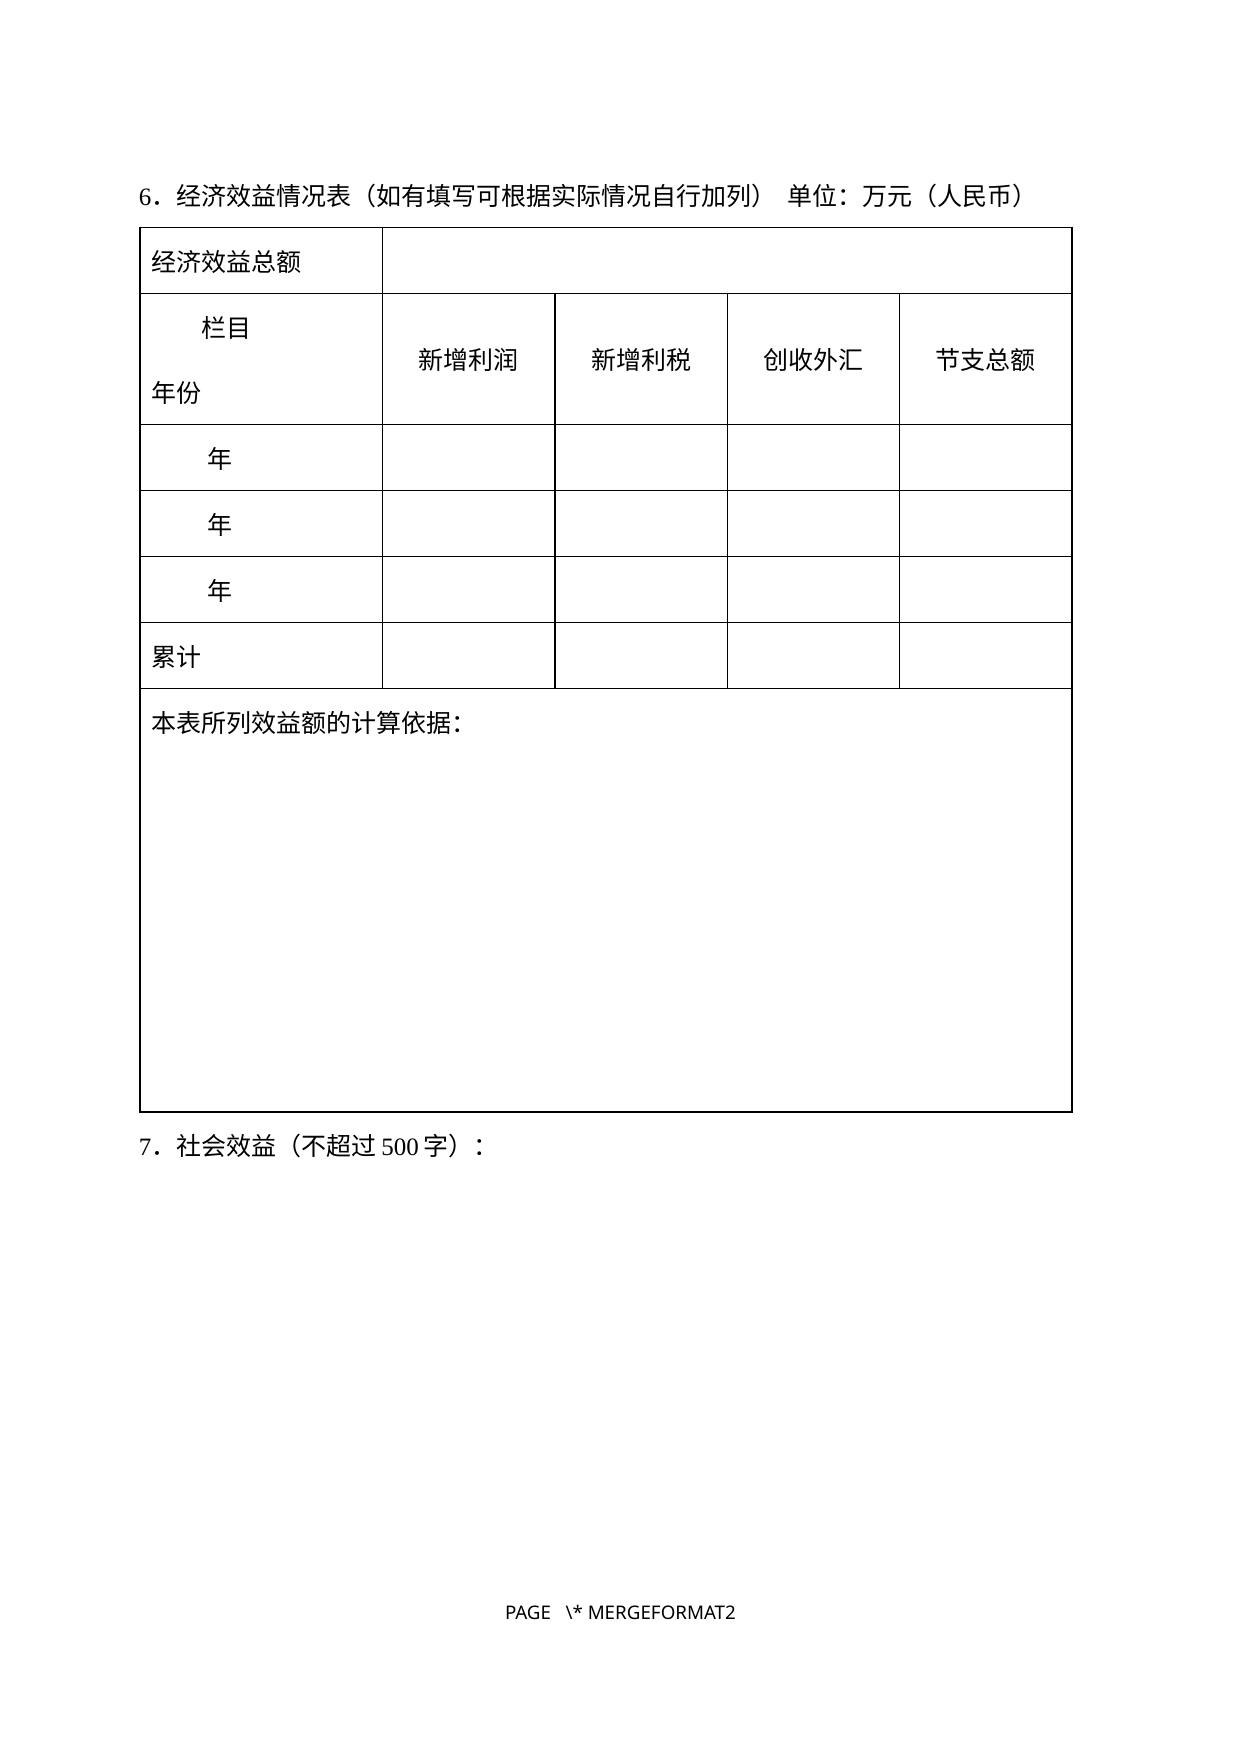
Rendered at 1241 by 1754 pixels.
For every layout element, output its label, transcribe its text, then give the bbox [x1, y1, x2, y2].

table_cell [728, 623, 899, 688]
table_header 经济效益总额 [141, 228, 382, 293]
table_cell [728, 557, 899, 622]
table_cell [383, 557, 554, 622]
table_cell [900, 491, 1071, 556]
table_cell [556, 557, 727, 622]
table_cell [900, 557, 1071, 622]
table_cell 累计 [141, 623, 382, 688]
table_cell 年 [141, 557, 382, 622]
table_cell [556, 425, 727, 490]
table_cell [383, 491, 554, 556]
table_cell 年 [141, 425, 382, 490]
table_cell [556, 623, 727, 688]
text 7．社会效益（不超过500字）： [139, 1112, 1101, 1177]
table_cell [383, 623, 554, 688]
table_cell [556, 491, 727, 556]
table_cell [728, 425, 899, 490]
table_header [383, 228, 1071, 293]
table_cell [900, 425, 1071, 490]
table_cell [900, 623, 1071, 688]
table_cell 栏目 年份 [141, 294, 382, 424]
table_cell 创收外汇 [728, 294, 899, 424]
table_cell 节支总额 [900, 294, 1071, 424]
table_cell 新增利税 [556, 294, 727, 424]
table_cell [728, 491, 899, 556]
text 6．经济效益情况表（如有填写可根据实际情况自行加列） 单位：万元（人民币） [139, 162, 1101, 227]
table_cell 本表所列效益额的计算依据： [141, 689, 1071, 1111]
table_cell 新增利润 [383, 294, 554, 424]
table_cell 年 [141, 491, 382, 556]
table_cell [383, 425, 554, 490]
